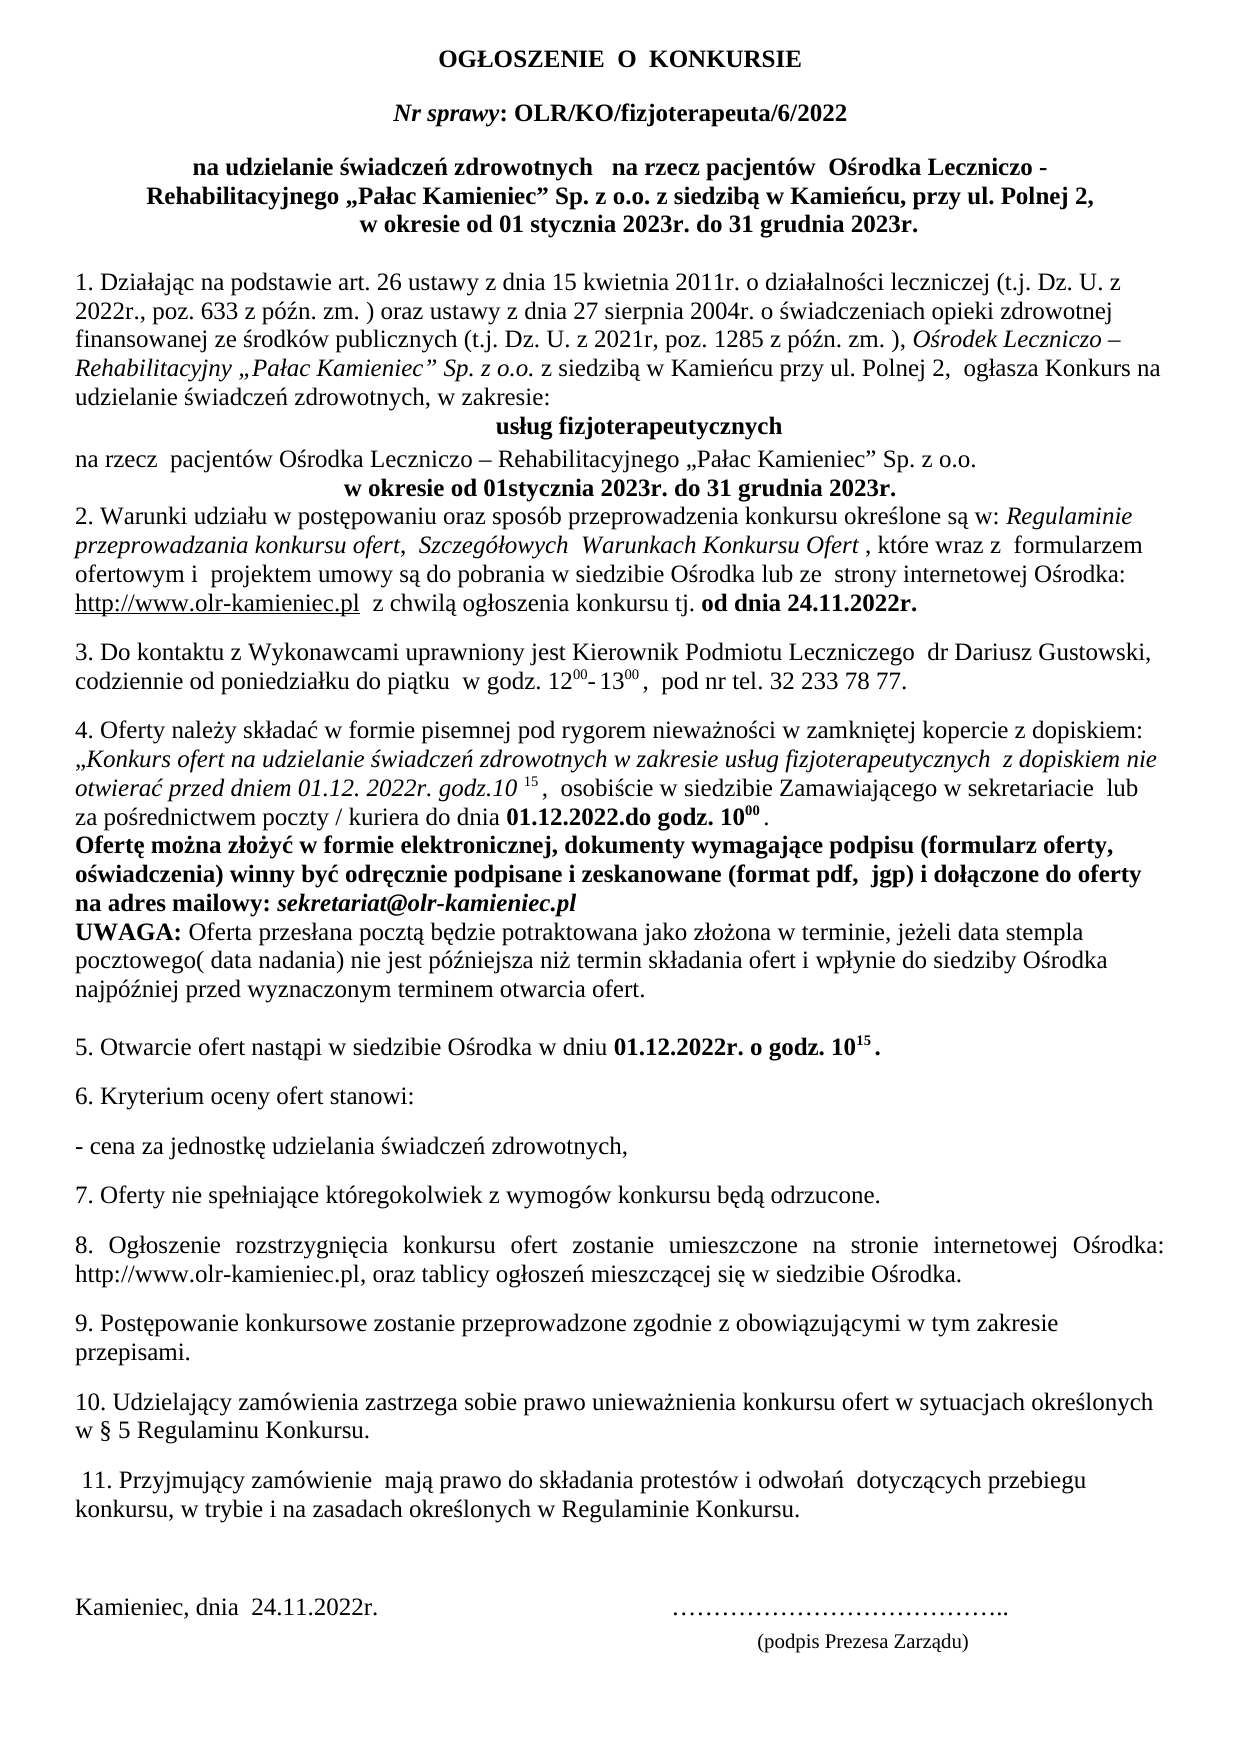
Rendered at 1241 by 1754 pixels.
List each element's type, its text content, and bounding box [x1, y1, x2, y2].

text 2. Warunki udziału w postępowaniu oraz sposób przeprowadzenia konkursu określone są w: Regulaminie przeprowadzania konkursu ofert, Szczegółowych Warunkach Konkursu Ofert , które wraz z formularzem ofertowym i projektem umowy są do pobrania w siedzibie Ośrodka lub ze strony internetowej Ośrodka: http://www.olr-kamieniec.pl z chwilą ogłoszenia konkursu tj. od dnia 24.11.2022r. [75, 501, 1165, 616]
text 3. Do kontaktu z Wykonawcami uprawniony jest Kierownik Podmiotu Leczniczego dr Dariusz Gustowski, codziennie od poniedziałku do piątku w godz. 1200- 1300 , pod nr tel. 32 233 78 77. [75, 637, 1165, 695]
text 5. Otwarcie ofert nastąpi w siedzibie Ośrodka w dniu 01.12.2022r. o godz. 1015 . [75, 1032, 1165, 1061]
text Kamieniec, dnia 24.11.2022r. ………………………………….. (podpis Prezesa Zarządu) [75, 1592, 1165, 1654]
text - cena za jednostkę udzielania świadczeń zdrowotnych, [75, 1131, 1165, 1160]
text UWAGA: Oferta przesłana pocztą będzie potraktowana jako złożona w terminie, jeżeli data stempla pocztowego( data nadania) nie jest późniejsza niż termin składania ofert i wpłynie do siedziby Ośrodka najpóźniej przed wyznaczonym terminem otwarcia ofert. [75, 917, 1165, 1003]
text usług fizjoterapeutycznych [112, 411, 1165, 439]
text Ofertę można złożyć w formie elektronicznej, dokumenty wymagające podpisu (formularz oferty, oświadczenia) winny być odręcznie podpisane i zeskanowane (format pdf, jgp) i dołączone do oferty na adres mailowy: sekretariat@olr-kamieniec.pl [75, 831, 1165, 917]
text 11. Przyjmujący zamówienie mają prawo do składania protestów i odwołań dotyczących przebiegu konkursu, w trybie i na zasadach określonych w Regulaminie Konkursu. [75, 1465, 1165, 1523]
text w okresie od 01stycznia 2023r. do 31 grudnia 2023r. [75, 473, 1165, 501]
text 9. Postępowanie konkursowe zostanie przeprowadzone zgodnie z obowiązującymi w tym zakresie przepisami. [75, 1308, 1165, 1366]
text 10. Udzielający zamówienia zastrzega sobie prawo unieważnienia konkursu ofert w sytuacjach określonych w § 5 Regulaminu Konkursu. [75, 1387, 1165, 1444]
text 8. Ogłoszenie rozstrzygnięcia konkursu ofert zostanie umieszczone na stronie internetowej Ośrodka: http://www.olr-kamieniec.pl, oraz tablicy ogłoszeń mieszczącej się w siedzibie Ośrodka. [75, 1230, 1165, 1288]
text 4. Oferty należy składać w formie pisemnej pod rygorem nieważności w zamkniętej kopercie z dopiskiem: „Konkurs ofert na udzielanie świadczeń zdrowotnych w zakresie usług fizjoterapeutycznych z dopiskiem nie otwierać przed dniem 01.12. 2022r. godz.10 15 , osobiście w siedzibie Zamawiającego w sekretariacie lub za pośrednictwem poczty / kuriera do dnia 01.12.2022.do godz. 1000 . [75, 716, 1165, 831]
text 1. Działając na podstawie art. 26 ustawy z dnia 15 kwietnia 2011r. o działalności leczniczej (t.j. Dz. U. z 2022r., poz. 633 z późn. zm. ) oraz ustawy z dnia 27 sierpnia 2004r. o świadczeniach opieki zdrowotnej finansowanej ze środków publicznych (t.j. Dz. U. z 2021r, poz. 1285 z późn. zm. ), Ośrodek Leczniczo – Rehabilitacyjny „Pałac Kamieniec” Sp. z o.o. z siedzibą w Kamieńcu przy ul. Polnej 2, ogłasza Konkurs na udzielanie świadczeń zdrowotnych, w zakresie: [75, 267, 1165, 411]
text Rehabilitacyjnego „Pałac Kamieniec” Sp. z o.o. z siedzibą w Kamieńcu, przy ul. Polnej 2, [75, 181, 1165, 209]
text na udzielanie świadczeń zdrowotnych na rzecz pacjentów Ośrodka Leczniczo - [75, 152, 1165, 181]
text OGŁOSZENIE O KONKURSIE [75, 44, 1165, 73]
text 7. Oferty nie spełniające któregokolwiek z wymogów konkursu będą odrzucone. [75, 1181, 1165, 1209]
text 6. Kryterium oceny ofert stanowi: [75, 1081, 1165, 1110]
text Nr sprawy: OLR/KO/fizjoterapeuta/6/2022 [75, 98, 1165, 127]
text w okresie od 01 stycznia 2023r. do 31 grudnia 2023r. [75, 209, 1165, 238]
text na rzecz pacjentów Ośrodka Leczniczo – Rehabilitacyjnego „Pałac Kamieniec” Sp. z o.o. [75, 444, 1165, 473]
